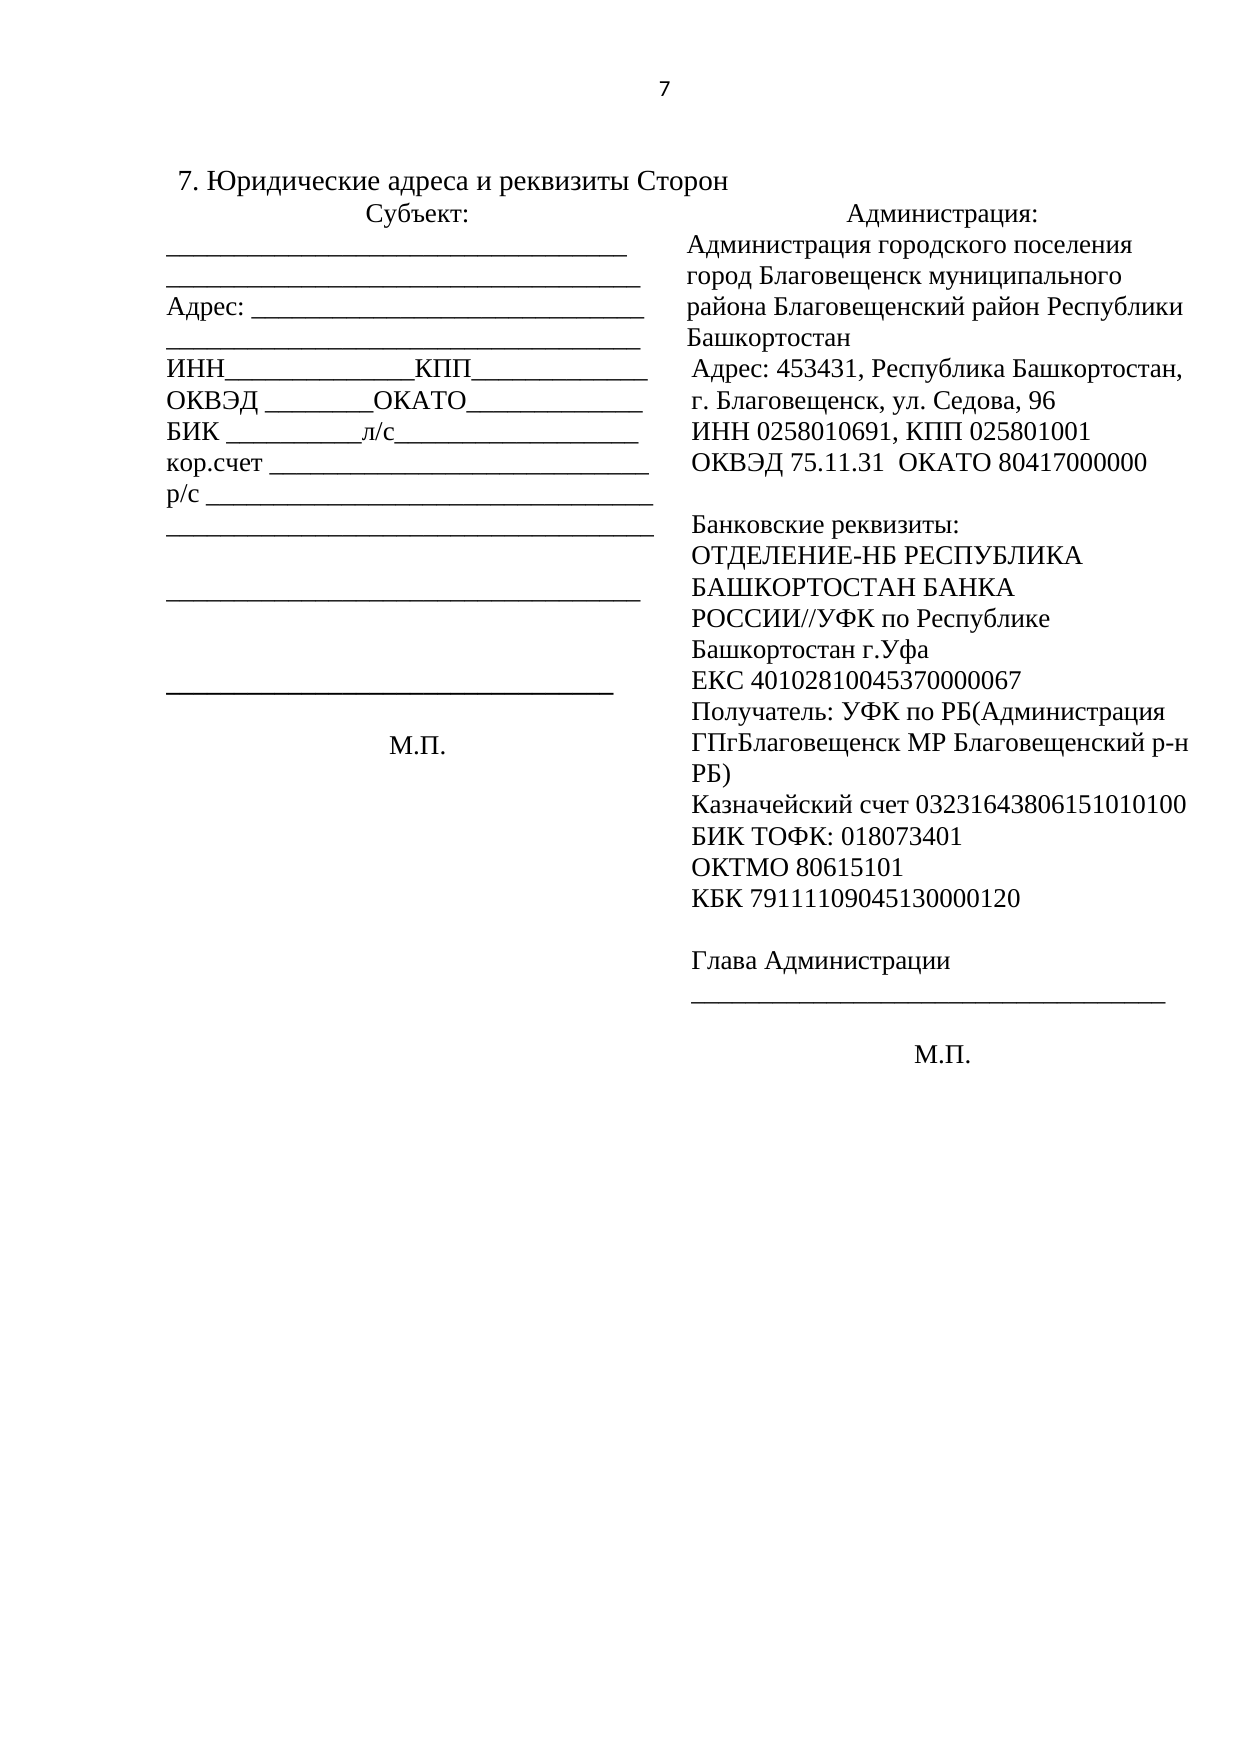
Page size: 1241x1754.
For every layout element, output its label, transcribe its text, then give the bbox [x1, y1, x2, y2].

table_header Субъект: __________________________________ ___________________________________ Адрес: _____________________________ ___________________________________ ИНН______________КПП_____________ ОКВЭД ________ОКАТО_____________ БИК __________л/с__________________ кор.счет ____________________________ р/с _________________________________ ____________________________________ ___________________________________ _________________________________ М.П. [155, 197, 680, 1069]
text 7. Юридические адреса и реквизиты Сторон [177, 163, 1152, 197]
table_header Администрация: Администрация городского поселения город Благовещенск муниципального района Благовещенский район Республики Башкортостан Адрес: 453431, Республика Башкортостан, г. Благовещенск, ул. Седова, 96 ИНН 0258010691, КПП 025801001 ОКВЭД 75.11.31 ОКАТО 80417000000 Банковские реквизиты: ОТДЕЛЕНИЕ-НБ РЕСПУБЛИКА БАШКОРТОСТАН БАНКА РОССИИ//УФК по Республике Башкортостан г.Уфа ЕКС 40102810045370000067 Получатель: УФК по РБ(Администрация ГПгБлаговещенск МР Благовещенский р-н РБ) Казначейский счет 03231643806151010100 БИК ТОФК: 018073401 ОКТМО 80615101 КБК 79111109045130000120 Глава Администрации ___________________________________ М.П. [680, 197, 1205, 1069]
